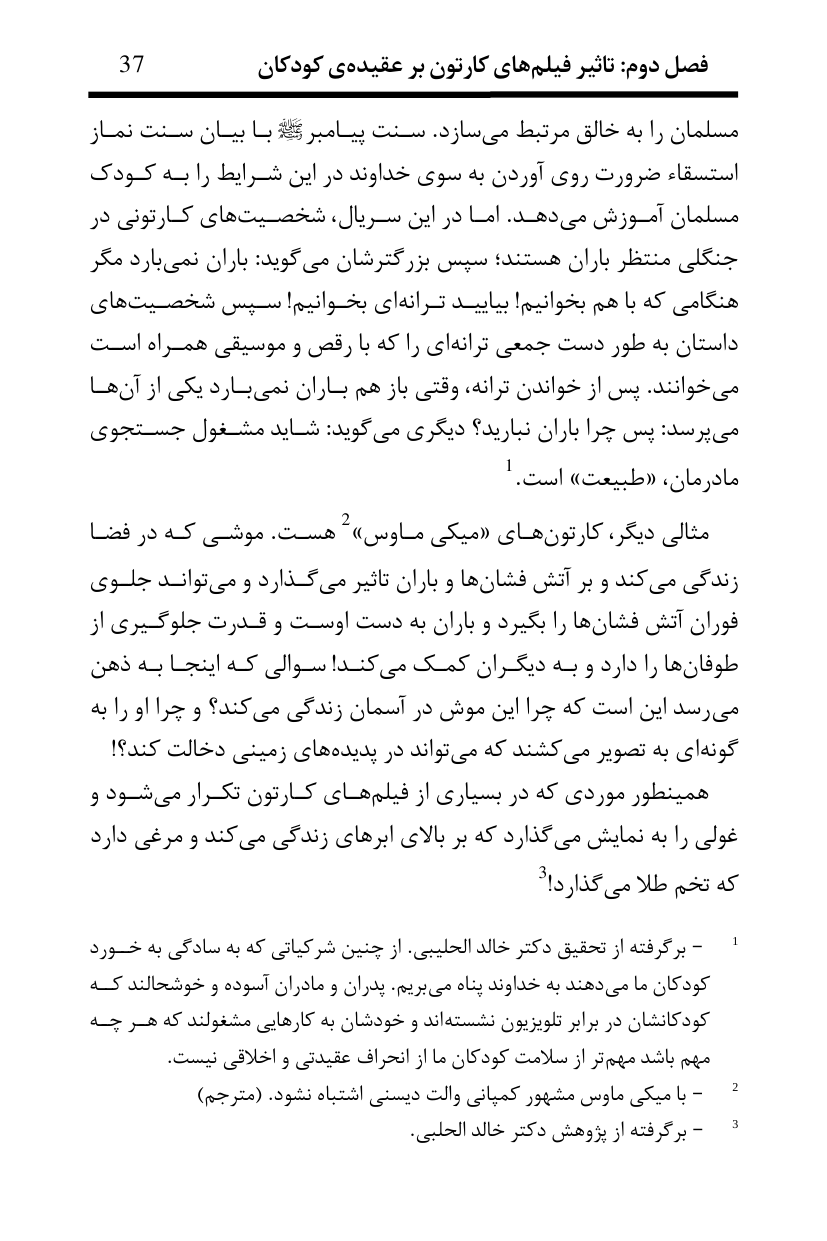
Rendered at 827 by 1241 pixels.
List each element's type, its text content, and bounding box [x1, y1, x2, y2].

text مثالی دیگر، کارتون‌های «میکی ماوس» هست. موشی که در فضا زندگی می‌کند و بر آتش فشان‌ها و باران تاثیر می‌گذارد و می‌تواند جلوی فوران آتش فشان‌ها را بگیرد و باران به دست اوست و قدرت جلوگیری از طوفان‌ها را دارد و به دیگران کمک می‌کند! سوالی که اینجا به ذهن می‌رسد این است که چرا این موش در آسمان زندگی می‌کند؟ و چرا او را به گونه‌ای به تصویر می‌کشند که می‌تواند در پدیده‌های زمینی دخالت کند؟! [89, 507, 738, 774]
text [89, 109, 738, 507]
text همینطور موردی که در بسیاری از فیلم‌های کارتون تکرار می‌شود و غولی را به نمایش می‌گذارد که بر بالای ابرهای زندگی می‌کند و مرغی دارد که تخم طلا می‌گذارد! [89, 774, 738, 913]
